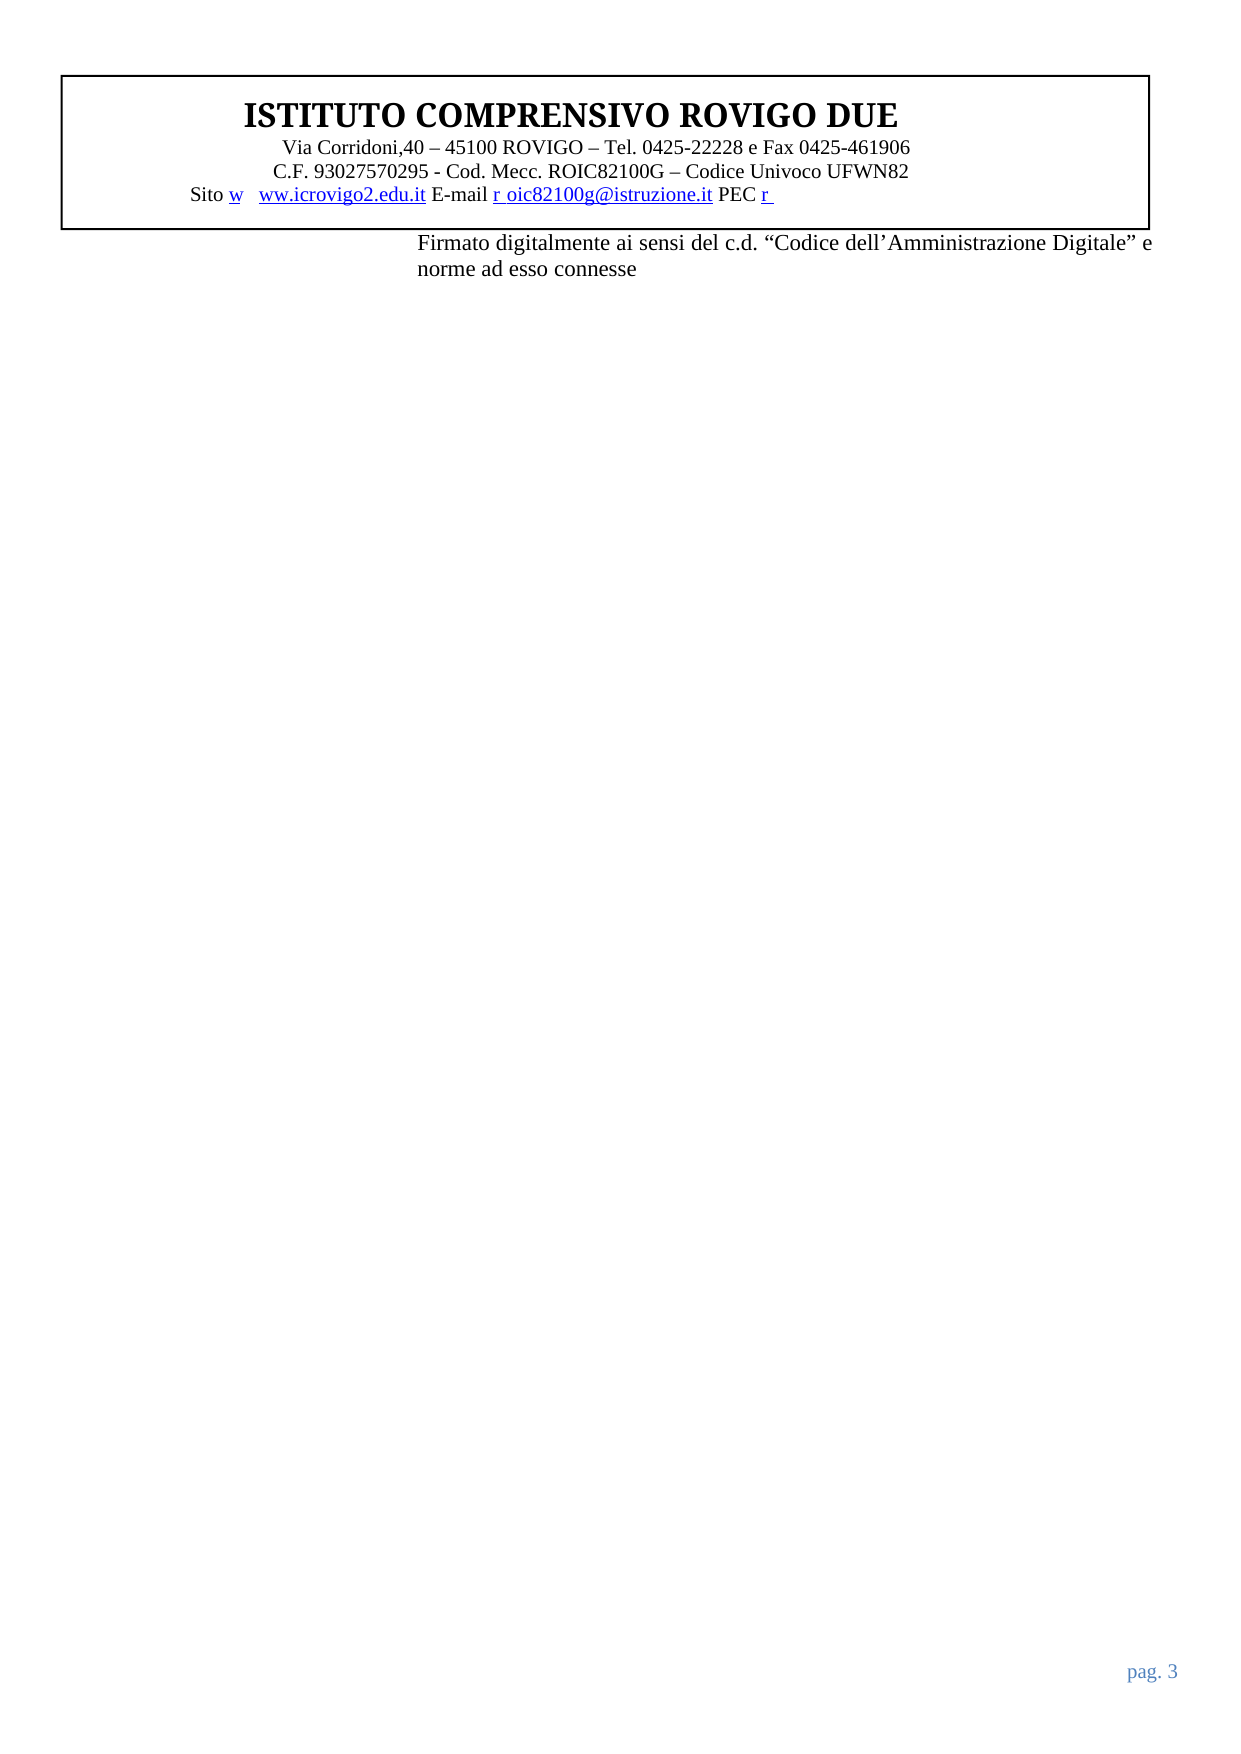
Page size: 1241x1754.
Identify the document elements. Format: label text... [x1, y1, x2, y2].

text Firmato digitalmente ai sensi del c.d. “Codice dell’Amministrazione Digitale” e norme ad esso connesse [417, 229, 1153, 282]
